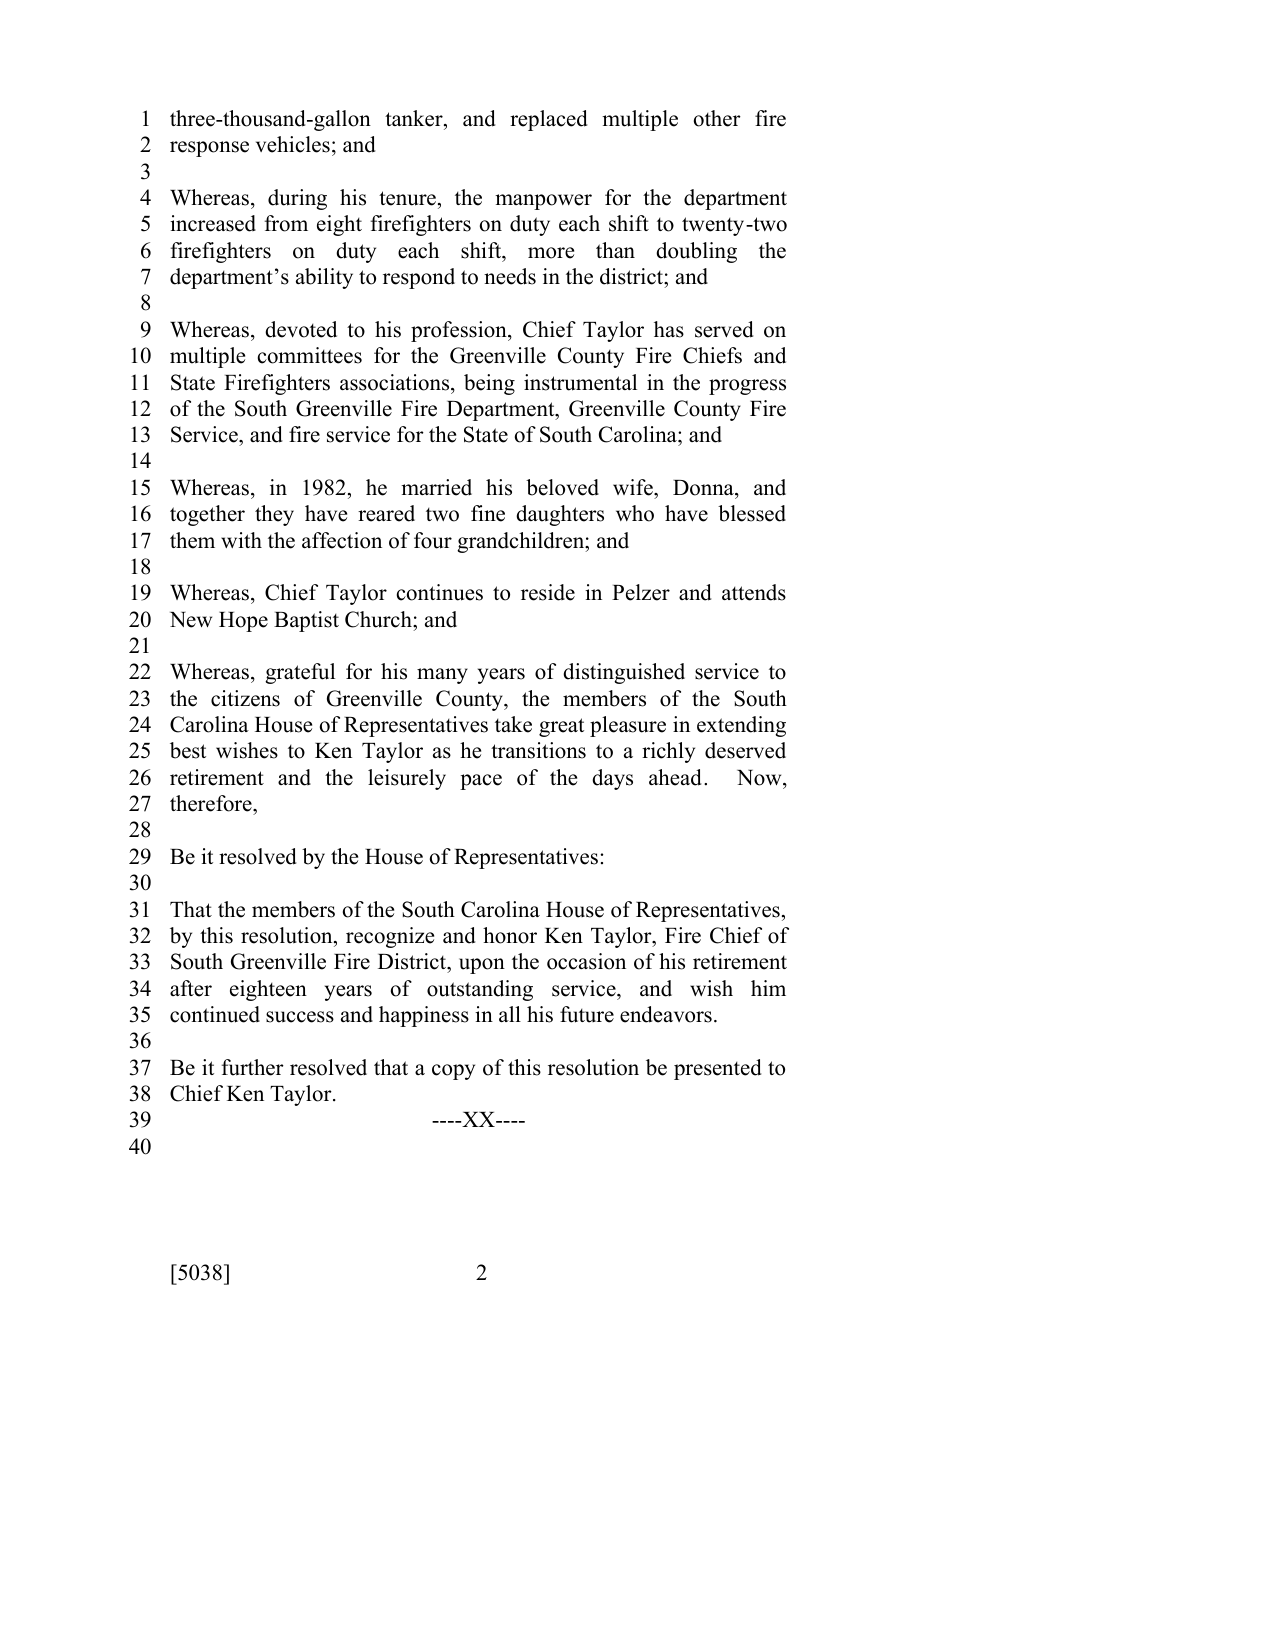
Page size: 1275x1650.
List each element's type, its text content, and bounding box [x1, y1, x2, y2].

text ----XX---- [169, 1106, 787, 1133]
text Be it resolved by the House of Representatives: [169, 843, 787, 869]
text Whereas, grateful for his many years of distinguished service to the citizens of Greenville County, the members of the South Carolina House of Representatives take great pleasure in extending best wishes to Ken Taylor as he transitions to a richly deserved retirement and the leisurely pace of the days ahead. Now, therefore, [169, 658, 787, 817]
text Whereas, Chief Taylor continues to reside in Pelzer and attends New Hope Baptist Church; and [169, 579, 787, 632]
text That the members of the South Carolina House of Representatives, by this resolution, recognize and honor Ken Taylor, Fire Chief of South Greenville Fire District, upon the occasion of his retirement after eighteen years of outstanding service, and wish him continued success and happiness in all his future endeavors. [169, 896, 787, 1027]
text Whereas, in 1982, he married his beloved wife, Donna, and together they have reared two fine daughters who have blessed them with the affection of four grandchildren; and [169, 474, 787, 553]
text Whereas, during his tenure, the manpower for the department increased from eight firefighters on duty each shift to twenty-two firefighters on duty each shift, more than doubling the department’s ability to respond to needs in the district; and [169, 184, 787, 289]
text Whereas, devoted to his profession, Chief Taylor has served on multiple committees for the Greenville County Fire Chiefs and State Firefighters associations, being instrumental in the progress of the South Greenville Fire Department, Greenville County Fire Service, and fire service for the State of South Carolina; and [169, 316, 787, 448]
text Be it further resolved that a copy of this resolution be presented to Chief Ken Taylor. [169, 1054, 787, 1106]
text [169, 105, 787, 158]
